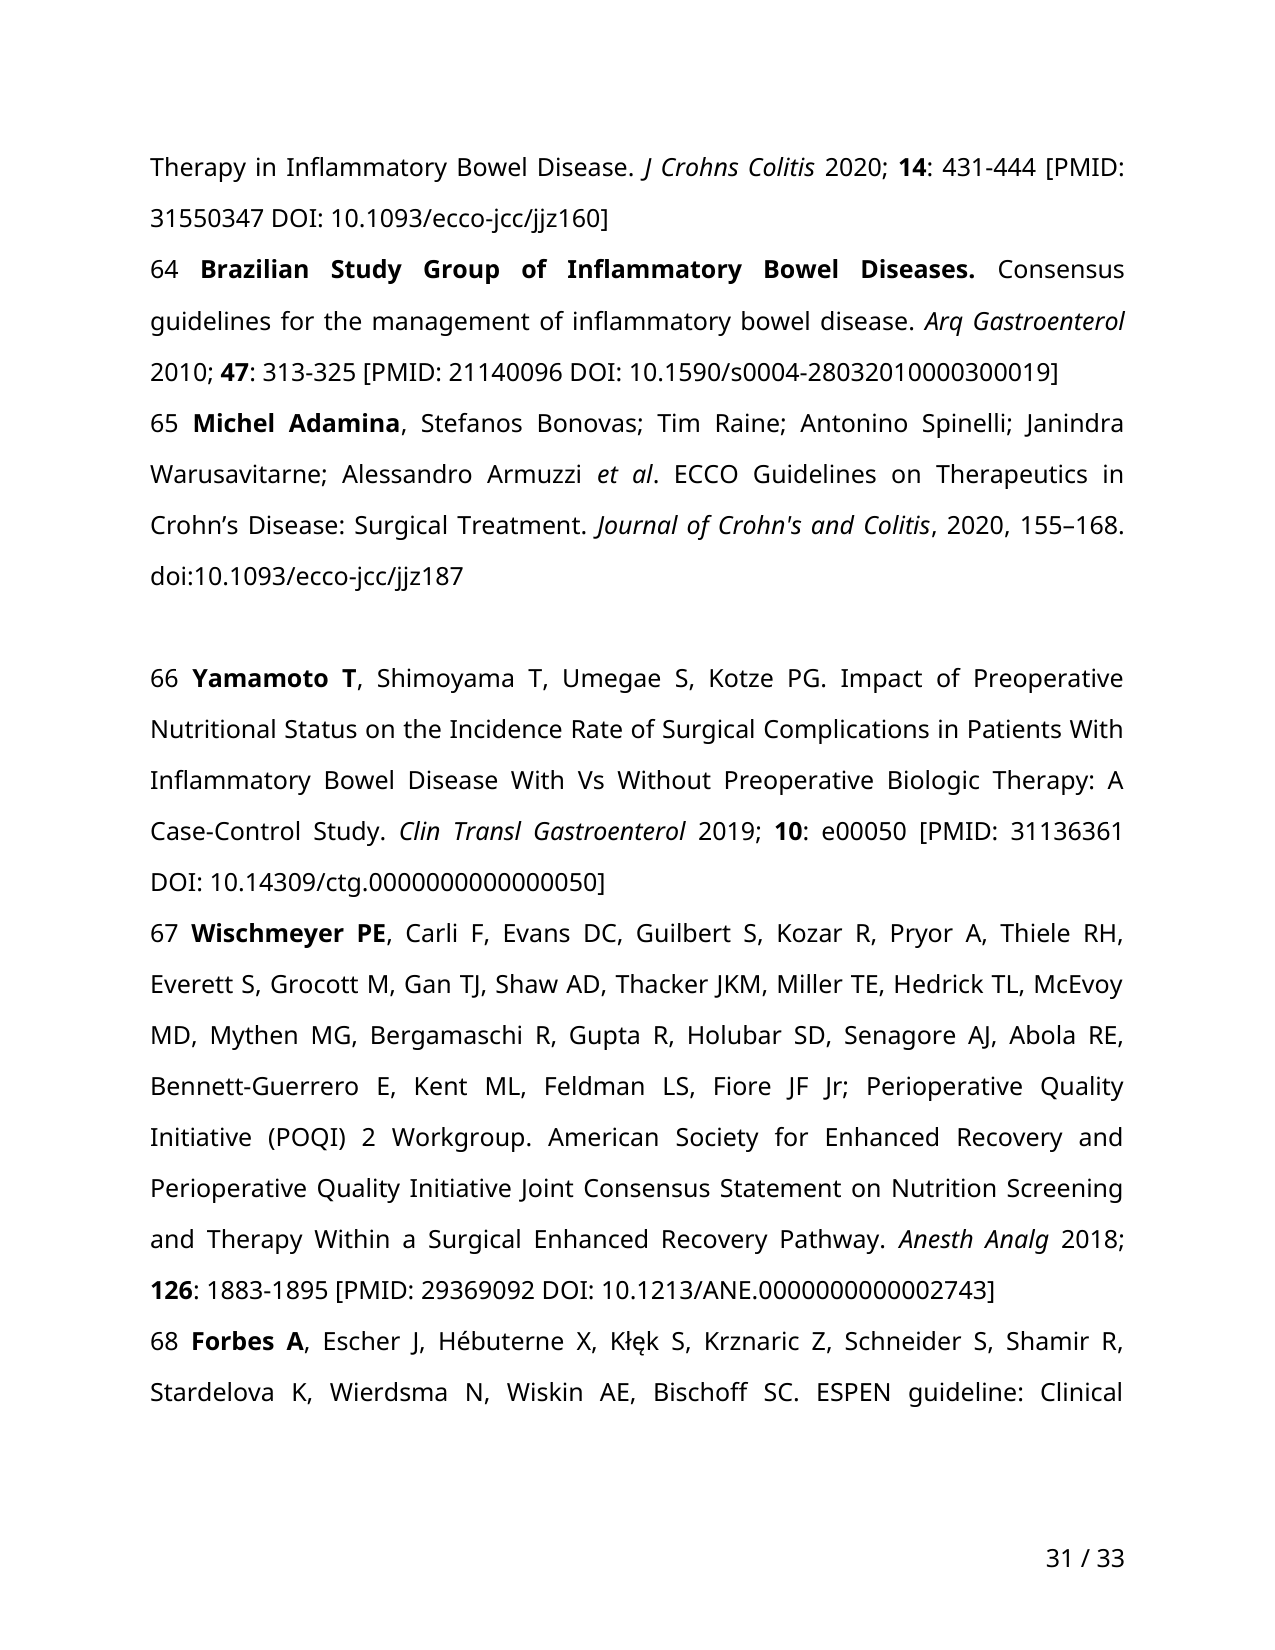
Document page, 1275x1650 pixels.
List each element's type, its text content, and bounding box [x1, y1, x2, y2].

text 64 Brazilian Study Group of Inflammatory Bowel Diseases. Consensus guidelines for the management of inflammatory bowel disease. Arq Gastroenterol 2010; 47: 313-325 [PMID: 21140096 DOI: 10.1590/s0004-28032010000300019] [150, 252, 1125, 388]
text 65 Michel Adamina, Stefanos Bonovas; Tim Raine; Antonino Spinelli; Janindra Warusavitarne; Alessandro Armuzzi et al. ECCO Guidelines on Therapeutics in Crohn’s Disease: Surgical Treatment. Journal of Crohn's and Colitis, 2020, 155–168. doi:10.1093/ecco-jcc/jjz187 [150, 405, 1125, 592]
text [150, 1324, 1125, 1409]
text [150, 150, 1125, 235]
text 67 Wischmeyer PE, Carli F, Evans DC, Guilbert S, Kozar R, Pryor A, Thiele RH, Everett S, Grocott M, Gan TJ, Shaw AD, Thacker JKM, Miller TE, Hedrick TL, McEvoy MD, Mythen MG, Bergamaschi R, Gupta R, Holubar SD, Senagore AJ, Abola RE, Bennett-Guerrero E, Kent ML, Feldman LS, Fiore JF Jr; Perioperative Quality Initiative (POQI) 2 Workgroup. American Society for Enhanced Recovery and Perioperative Quality Initiative Joint Consensus Statement on Nutrition Screening and Therapy Within a Surgical Enhanced Recovery Pathway. Anesth Analg 2018; 126: 1883-1895 [PMID: 29369092 DOI: 10.1213/ANE.0000000000002743] [150, 916, 1125, 1307]
text 66 Yamamoto T, Shimoyama T, Umegae S, Kotze PG. Impact of Preoperative Nutritional Status on the Incidence Rate of Surgical Complications in Patients With Inflammatory Bowel Disease With Vs Without Preoperative Biologic Therapy: A Case-Control Study. Clin Transl Gastroenterol 2019; 10: e00050 [PMID: 31136361 DOI: 10.14309/ctg.0000000000000050] [150, 660, 1125, 899]
